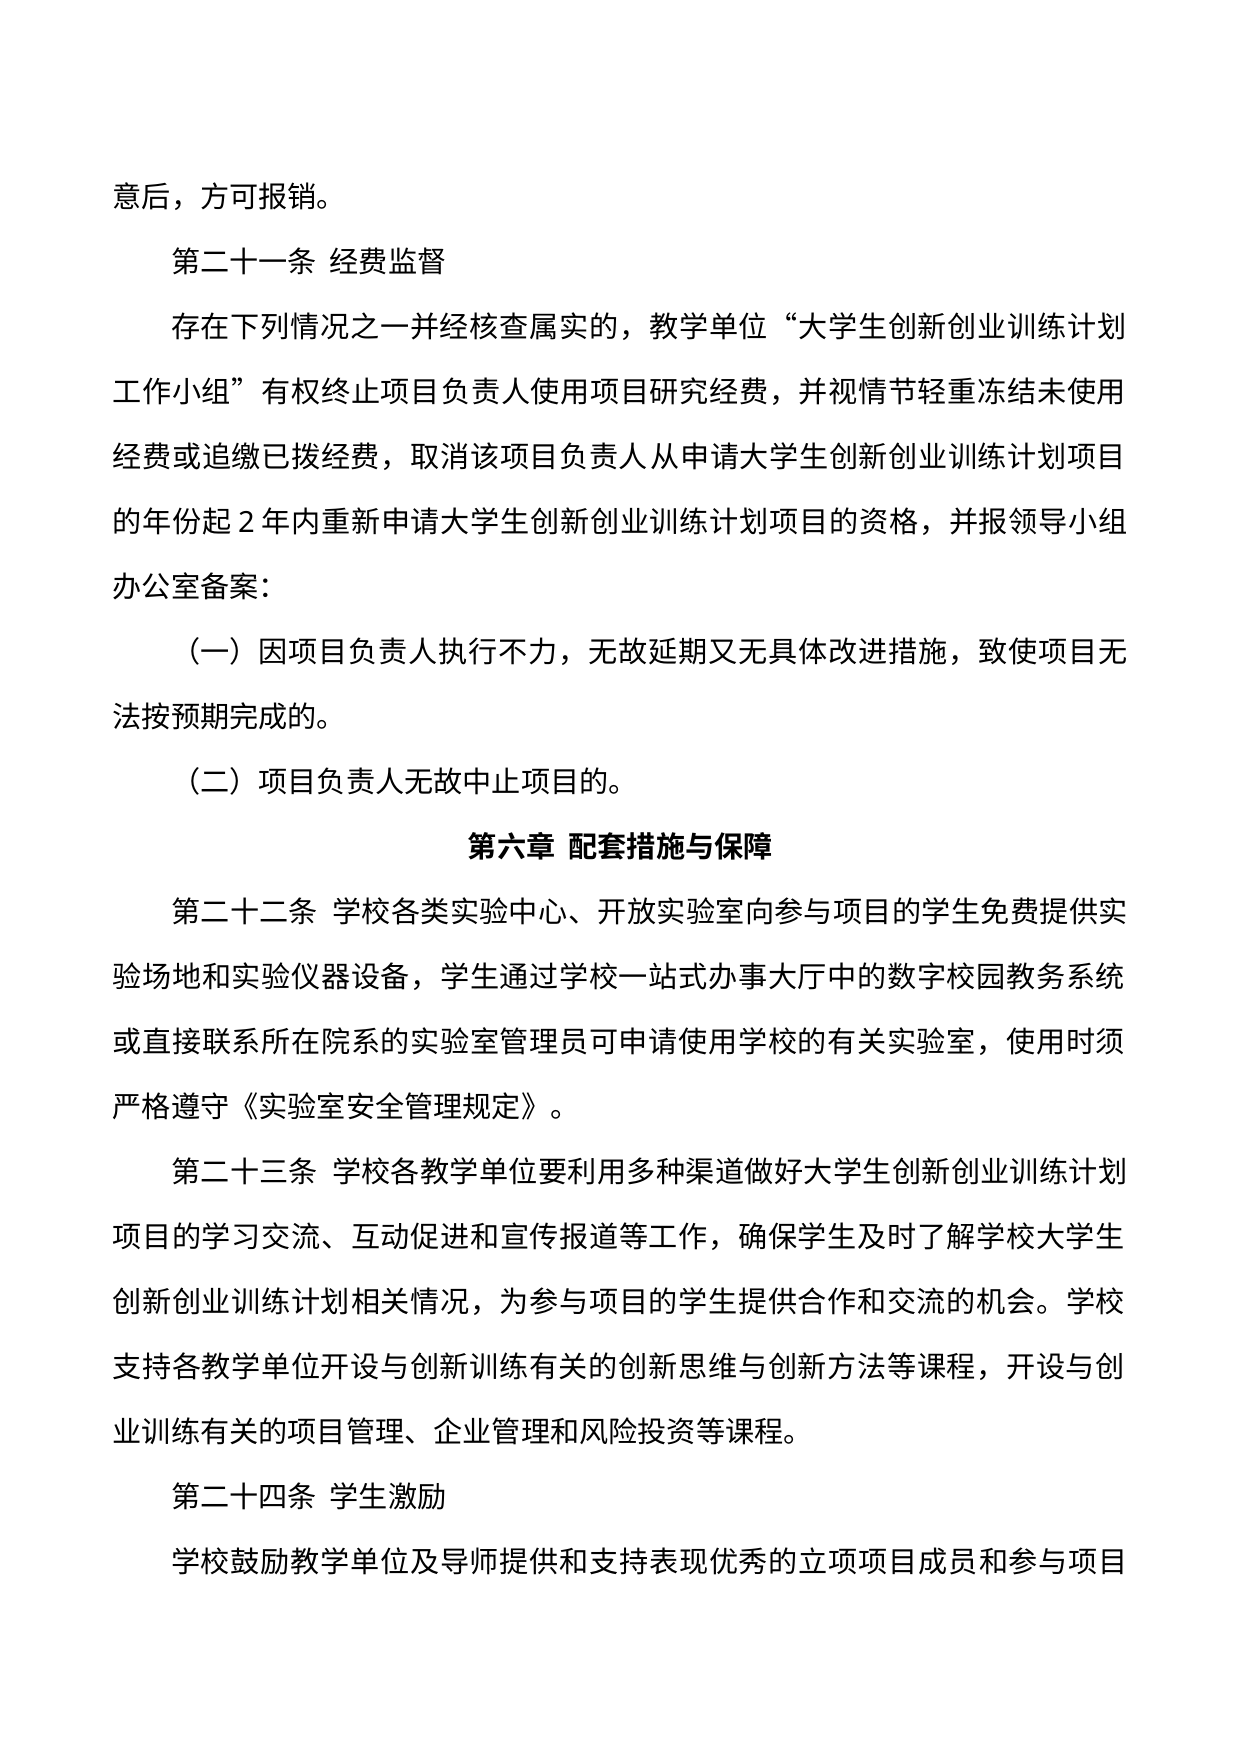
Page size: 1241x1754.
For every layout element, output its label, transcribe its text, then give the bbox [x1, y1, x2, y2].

list 项目负责人无故中止项目的。 [112, 747, 1128, 812]
text 第二十二条 学校各类实验中心、开放实验室向参与项目的学生免费提供实验场地和实验仪器设备，学生通过学校一站式办事大厅中的数字校园教务系统或直接联系所在院系的实验室管理员可申请使用学校的有关实验室，使用时须严格遵守《实验室安全管理规定》。 [112, 877, 1128, 1137]
list 存在下列情况之一并经核查属实的，教学单位“大学生创新创业训练计划工作小组”有权终止项目负责人使用项目研究经费，并视情节轻重冻结未使用经费或追缴已拨经费，取消该项目负责人从申请大学生创新创业训练计划项目的年份起2年内重新申请大学生创新创业训练计划项目的资格，并报领导小组办公室备案： [112, 292, 1128, 617]
text 第二十一条 经费监督 [112, 227, 1128, 292]
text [112, 1527, 1128, 1592]
text 第二十四条 学生激励 [112, 1462, 1128, 1527]
text 第六章 配套措施与保障 [112, 812, 1128, 877]
list 因项目负责人执行不力，无故延期又无具体改进措施，致使项目无法按预期完成的。 [112, 617, 1128, 747]
text 第二十三条 学校各教学单位要利用多种渠道做好大学生创新创业训练计划项目的学习交流、互动促进和宣传报道等工作，确保学生及时了解学校大学生创新创业训练计划相关情况，为参与项目的学生提供合作和交流的机会。学校支持各教学单位开设与创新训练有关的创新思维与创新方法等课程，开设与创业训练有关的项目管理、企业管理和风险投资等课程。 [112, 1137, 1128, 1462]
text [112, 162, 1128, 227]
